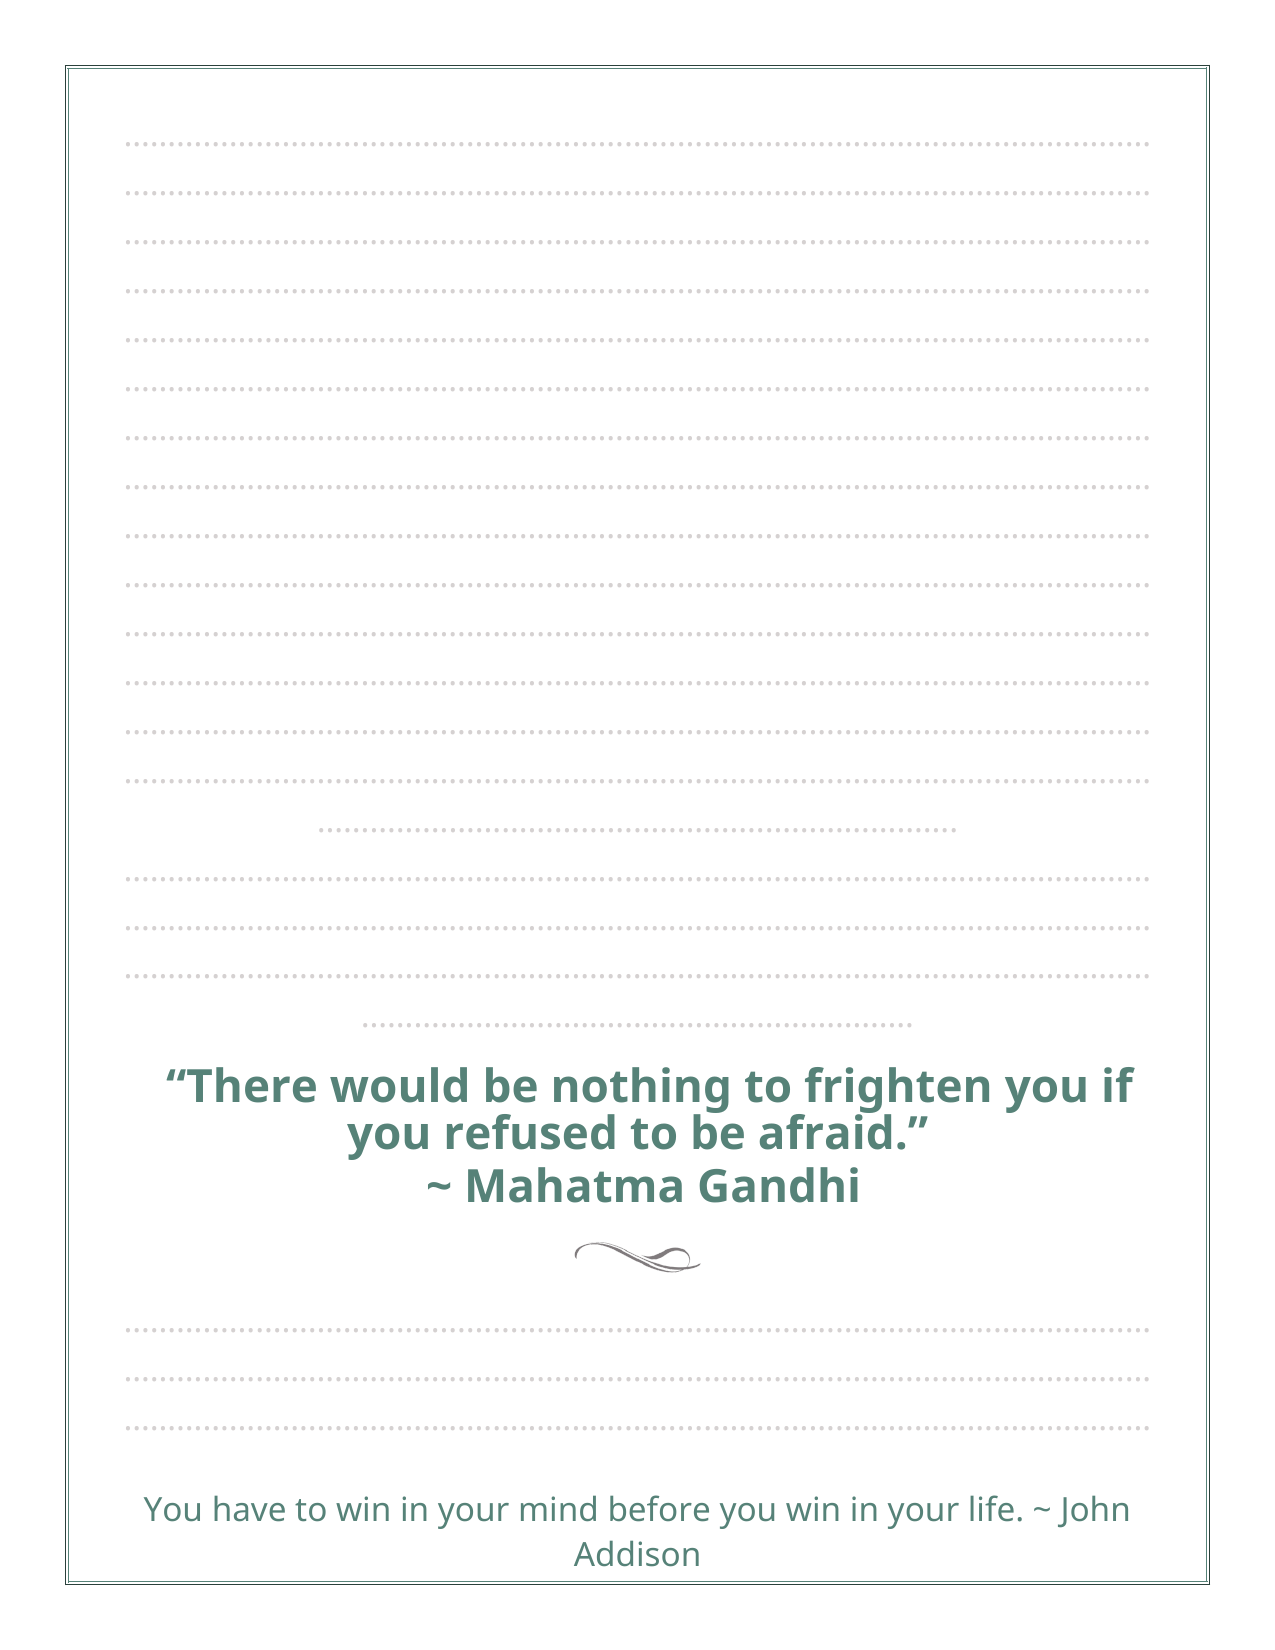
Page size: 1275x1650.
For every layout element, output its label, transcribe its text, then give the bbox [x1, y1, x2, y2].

text “There would be nothing to frighten you if you refused to be afraid.” [111, 1063, 1164, 1163]
text ……………………………………………………………………………………………………………………………………………………………………………………………………………………………………………………………………………………………………………………………………………………………………………… [111, 845, 1164, 1038]
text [111, 111, 1164, 842]
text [111, 1297, 1164, 1440]
text ~ Mahatma Gandhi [111, 1163, 1164, 1213]
picture [570, 1237, 705, 1278]
